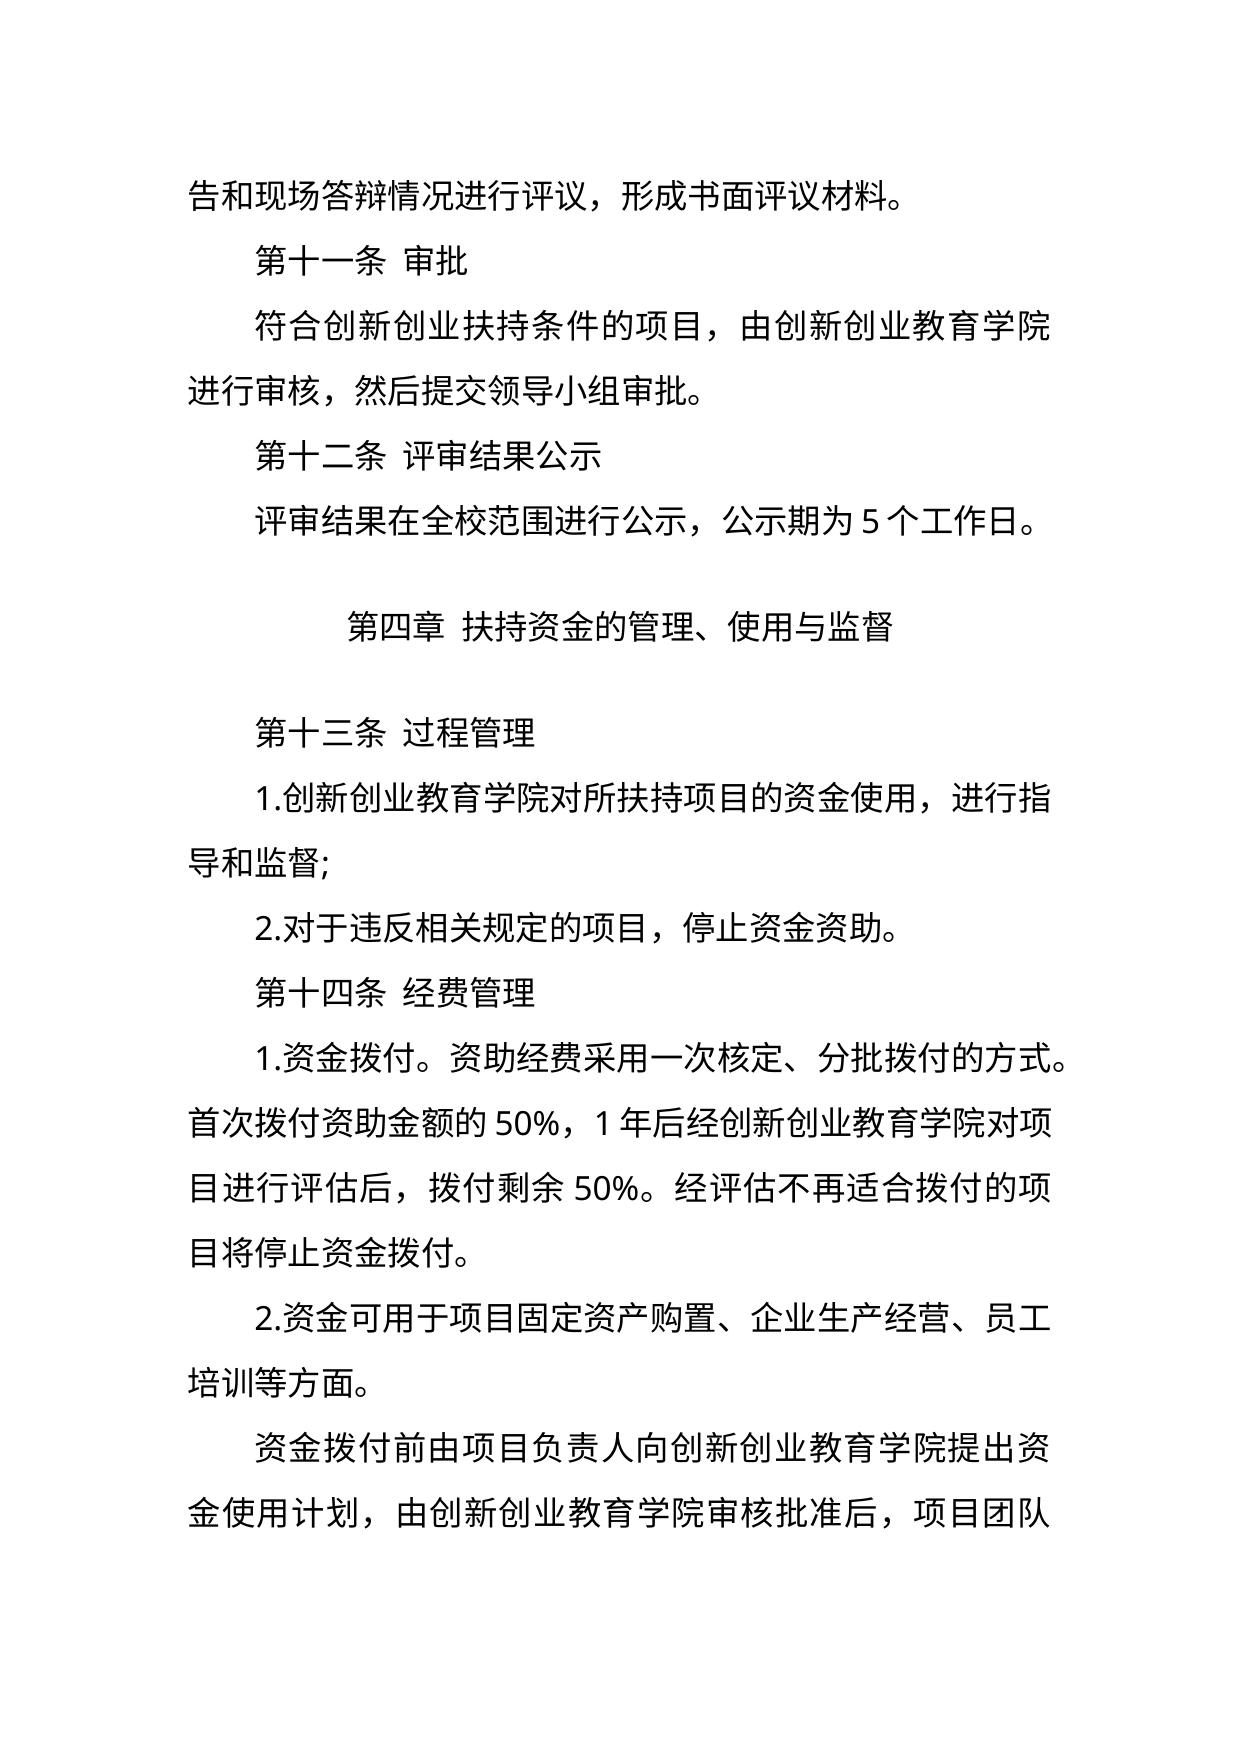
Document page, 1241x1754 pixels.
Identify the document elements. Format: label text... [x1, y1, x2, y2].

text 第四章 扶持资金的管理、使用与监督 [187, 593, 1053, 658]
text 1.创新创业教育学院对所扶持项目的资金使用，进行指导和监督; [187, 763, 1053, 893]
text 第十一条 审批 [187, 227, 1053, 292]
text 评审结果在全校范围进行公示，公示期为5个工作日。 [187, 487, 1053, 552]
text 1.资金拨付。资助经费采用一次核定、分批拨付的方式。首次拨付资助金额的50%，1年后经创新创业教育学院对项目进行评估后，拨付剩余50%。经评估不再适合拨付的项目将停止资金拨付。 [187, 1023, 1053, 1283]
text 第十三条 过程管理 [187, 698, 1053, 763]
text 第十四条 经费管理 [187, 958, 1053, 1023]
text 符合创新创业扶持条件的项目，由创新创业教育学院进行审核，然后提交领导小组审批。 [187, 292, 1053, 422]
text 2.资金可用于项目固定资产购置、企业生产经营、员工培训等方面。 [187, 1283, 1053, 1413]
text 2.对于违反相关规定的项目，停止资金资助。 [187, 893, 1053, 958]
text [187, 162, 1053, 227]
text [187, 1413, 1053, 1543]
text 第十二条 评审结果公示 [187, 422, 1053, 487]
